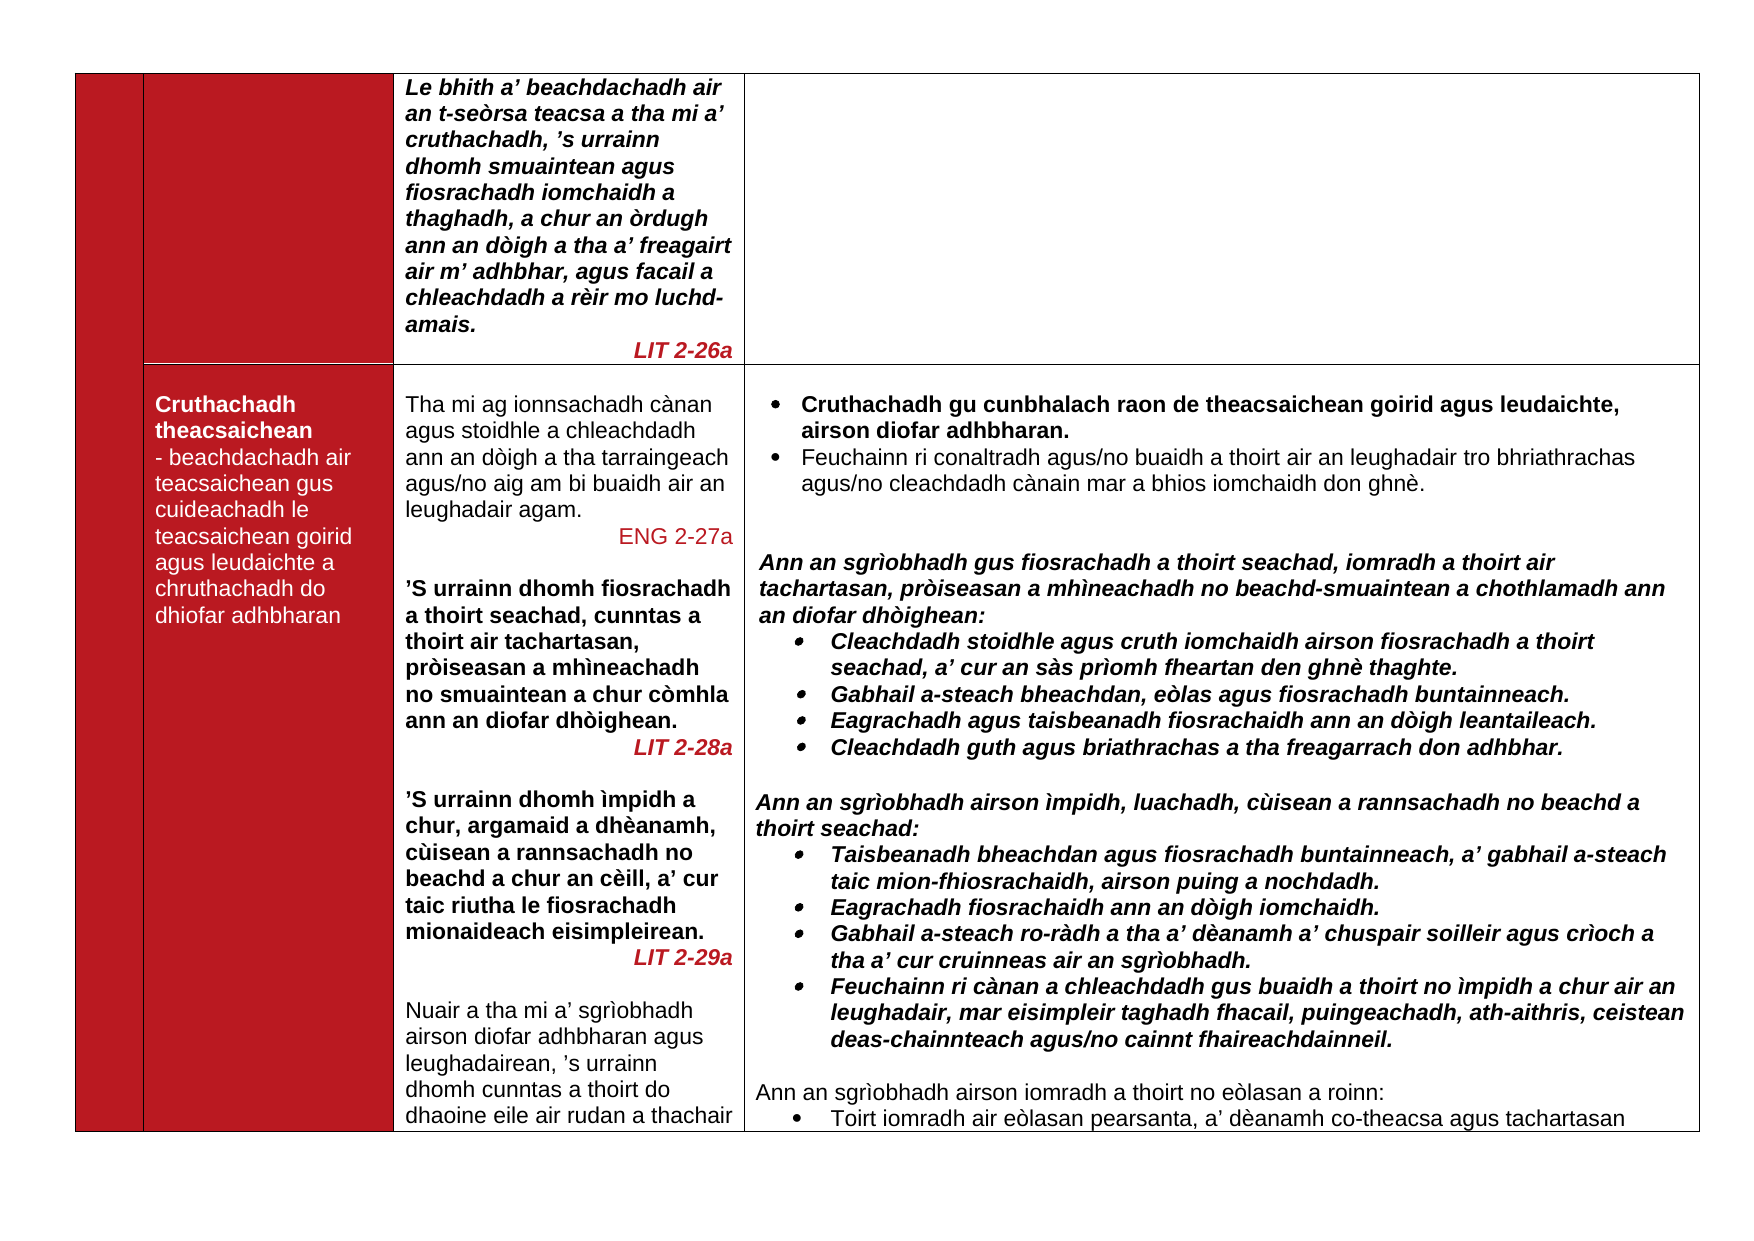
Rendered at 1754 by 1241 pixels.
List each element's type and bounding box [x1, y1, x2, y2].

table_cell [394, 365, 744, 1131]
table_cell [745, 74, 1699, 363]
table_cell [144, 365, 393, 1131]
table_cell [394, 74, 744, 363]
table_cell [144, 74, 393, 363]
table_cell [745, 365, 1699, 1131]
